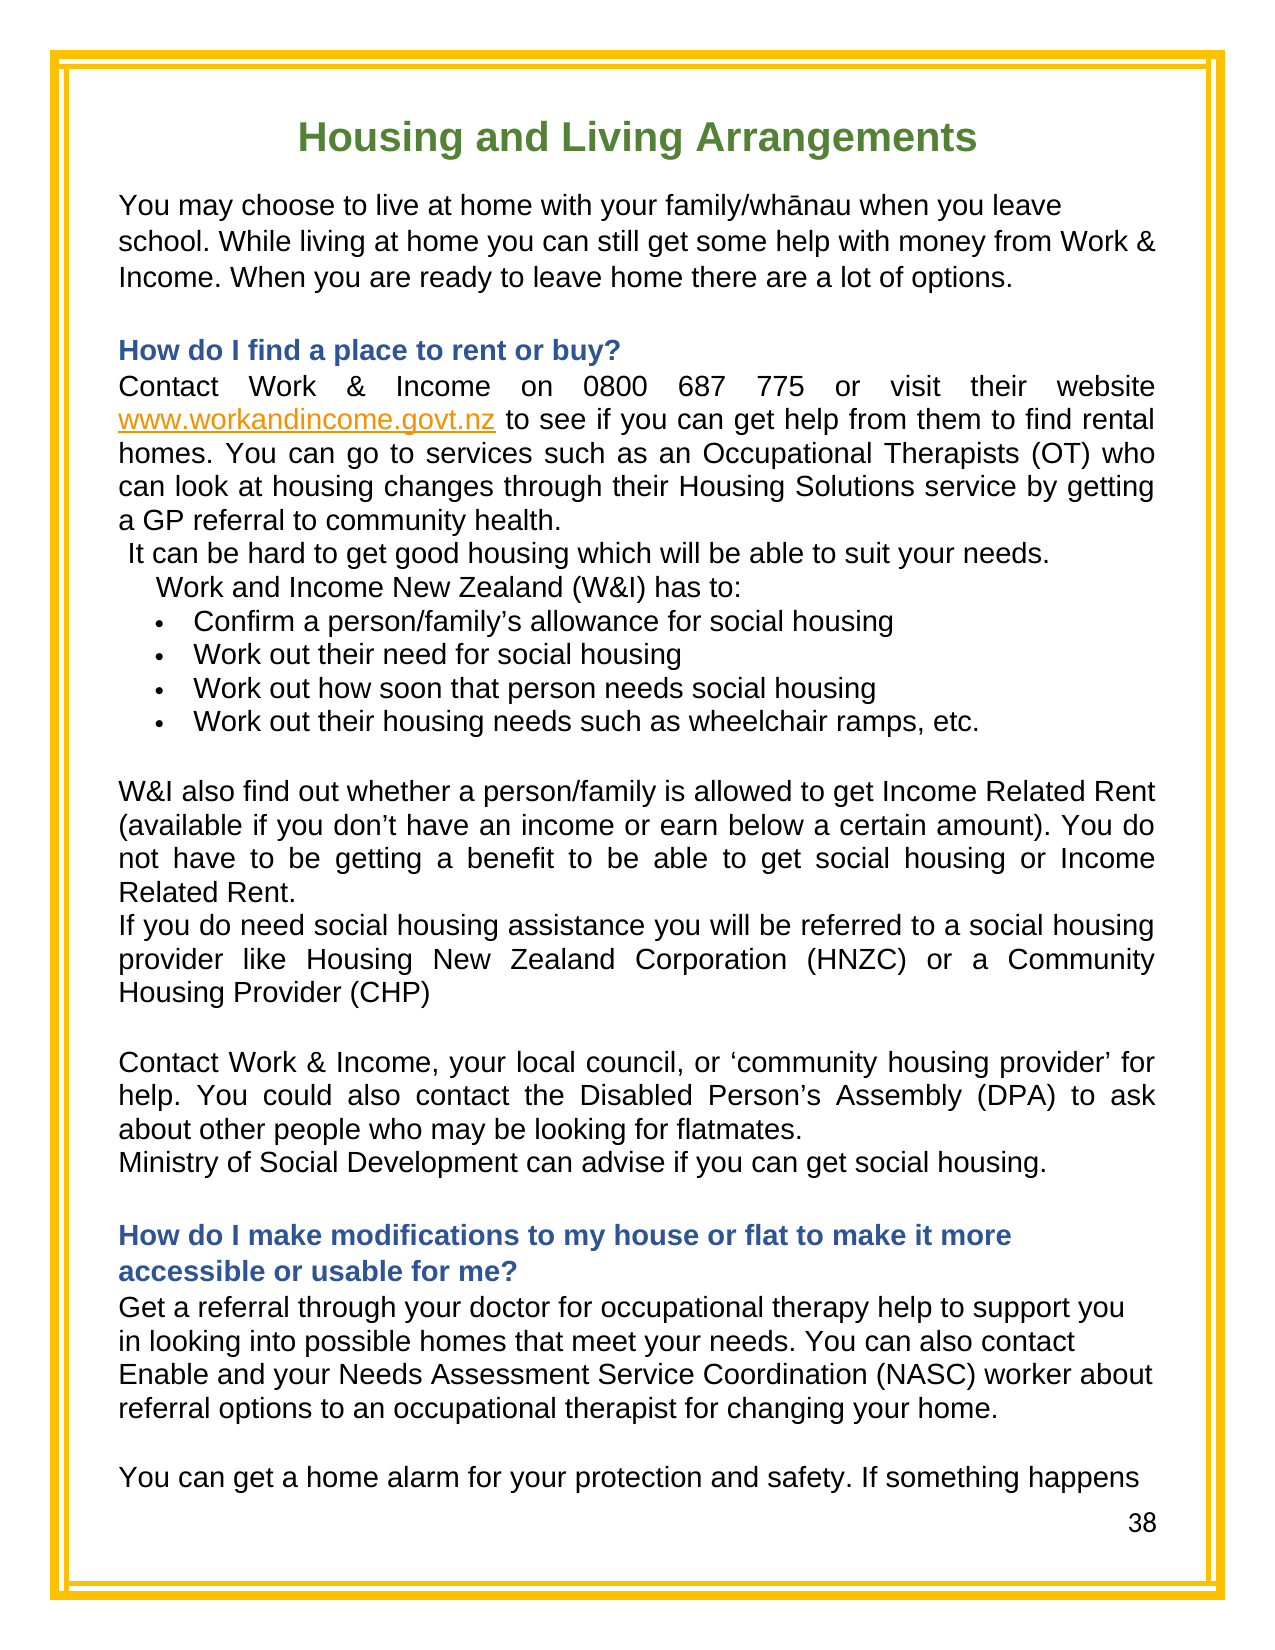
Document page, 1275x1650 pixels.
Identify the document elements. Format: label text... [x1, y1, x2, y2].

text How do I find a place to rent or buy? [118, 333, 1157, 366]
text Get a referral through your doctor for occupational therapy help to support you in looking into possible homes that meet your needs. You can also contact Enable and your Needs Assessment Service Coordination (NASC) worker about referral options to an occupational therapist for changing your home. [118, 1290, 1157, 1424]
subtitle Housing and Living Arrangements [118, 118, 1157, 160]
text You may choose to live at home with your family/whānau when you leave school. While living at home you can still get some help with money from Work & Income. When you are ready to leave home there are a lot of options. [118, 188, 1157, 294]
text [118, 1424, 1157, 1494]
text It can be hard to get good housing which will be able to suit your needs. [127, 537, 1157, 570]
list Work out how soon that person needs social housing [156, 671, 1157, 704]
list Work out their housing needs such as wheelchair ramps, etc. [156, 704, 1157, 738]
text Contact Work & Income on 0800 687 775 or visit their website www.workandincome.govt.nz to see if you can get help from them to find rental homes. You can go to services such as an Occupational Therapists (OT) who can look at housing changes through their Housing Solutions service by getting a GP referral to community health. [118, 369, 1157, 537]
text Work and Income New Zealand (W&I) has to: [156, 570, 1157, 604]
text If you do need social housing assistance you will be referred to a social housing provider like Housing New Zealand Corporation (HNZC) or a Community Housing Provider (CHP) [118, 908, 1157, 1009]
text How do I make modifications to my house or flat to make it more accessible or usable for me? [118, 1218, 1157, 1287]
list Confirm a person/family’s allowance for social housing [156, 604, 1157, 637]
text Ministry of Social Development can advise if you can get social housing. [118, 1146, 1157, 1179]
text Contact Work & Income, your local council, or ‘community housing provider’ for help. You could also contact the Disabled Person’s Assembly (DPA) to ask about other people who may be looking for flatmates. [118, 1045, 1157, 1146]
list Work out their need for social housing [156, 637, 1157, 671]
text W&I also find out whether a person/family is allowed to get Income Related Rent (available if you don’t have an income or earn below a certain amount). You do not have to be getting a benefit to be able to get social housing or Income Related Rent. [118, 774, 1157, 908]
